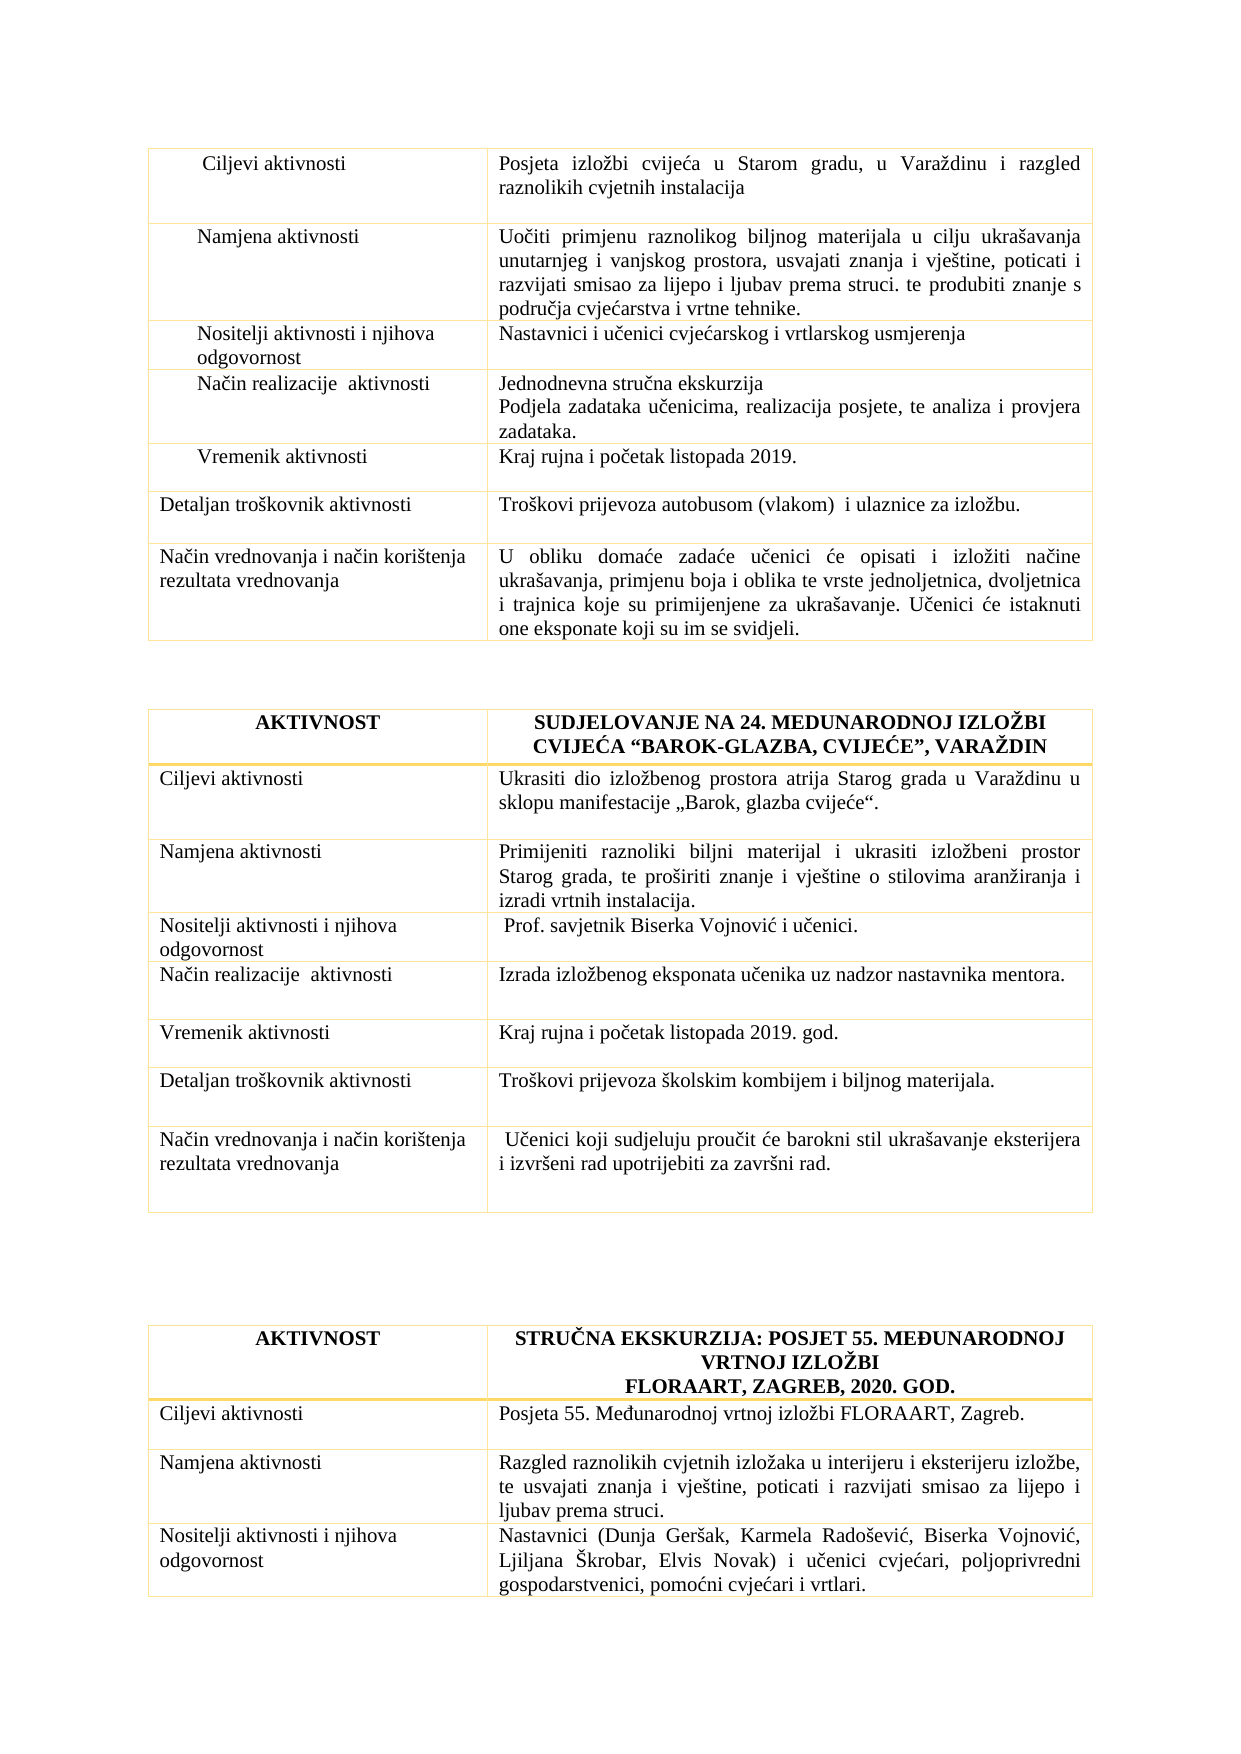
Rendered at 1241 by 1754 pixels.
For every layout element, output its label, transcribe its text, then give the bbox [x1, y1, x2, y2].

table_cell Primijeniti raznoliki biljni materijal i ukrasiti izložbeni prostor Starog grada, te proširiti znanje i vještine o stilovima aranžiranja i izradi vrtnih instalacija. [488, 840, 1092, 912]
table_cell Namjena aktivnosti [149, 840, 487, 912]
table_cell Način realizacije aktivnosti [149, 962, 487, 1019]
table_cell Jednodnevna stručna ekskurzija Podjela zadataka učenicima, realizacija posjete, te analiza i provjera zadataka. [488, 370, 1092, 443]
table_cell Vremenik aktivnosti [149, 1020, 487, 1067]
table_cell Kraj rujna i početak listopada 2019. god. [488, 1020, 1092, 1067]
table_cell Nastavnici i učenici cvjećarskog i vrtlarskog usmjerenja [488, 321, 1092, 369]
table_cell Detaljan troškovnik aktivnosti [149, 492, 487, 543]
table_cell Način vrednovanja i način korištenja rezultata vrednovanja [149, 1127, 487, 1212]
table_header AKTIVNOST [149, 710, 487, 763]
table_cell Izrada izložbenog eksponata učenika uz nadzor nastavnika mentora. [488, 962, 1092, 1019]
table_cell Nositelji aktivnosti i njihova odgovornost [149, 1524, 487, 1596]
table_cell Namjena aktivnosti [149, 224, 487, 320]
table_cell Uočiti primjenu raznolikog biljnog materijala u cilju ukrašavanja unutarnjeg i vanjskog prostora, usvajati znanja i vještine, poticati i razvijati smisao za lijepo i ljubav prema struci. te produbiti znanje s područja cvjećarstva i vrtne tehnike. [488, 224, 1092, 320]
table_cell Nastavnici (Dunja Geršak, Karmela Radošević, Biserka Vojnović, Ljiljana Škrobar, Elvis Novak) i učenici cvjećari, poljoprivredni gospodarstvenici, pomoćni cvjećari i vrtlari. [488, 1524, 1092, 1596]
table_cell Način realizacije aktivnosti [149, 370, 487, 443]
table_header STRUČNA EKSKURZIJA: POSJET 55. MEĐUNARODNOJ VRTNOJ IZLOŽBI FLORAART, ZAGREB, 2020. GOD. [488, 1326, 1092, 1398]
table_header SUDJELOVANJE NA 24. MEDUNARODNOJ IZLOŽBI CVIJEĆA “BAROK-GLAZBA, CVIJEĆE”, VARAŽDIN [488, 710, 1092, 763]
table_cell Ciljevi aktivnosti [149, 149, 487, 223]
table_cell Posjeta izložbi cvijeća u Starom gradu, u Varaždinu i razgled raznolikih cvjetnih instalacija [488, 149, 1092, 223]
table_cell Način vrednovanja i način korištenja rezultata vrednovanja [149, 544, 487, 640]
table_cell Detaljan troškovnik aktivnosti [149, 1068, 487, 1126]
table_cell Nositelji aktivnosti i njihova odgovornost [149, 913, 487, 961]
table_cell Namjena aktivnosti [149, 1450, 487, 1522]
table_cell U obliku domaće zadaće učenici će opisati i izložiti načine ukrašavanja, primjenu boja i oblika te vrste jednoljetnica, dvoljetnica i trajnica koje su primijenjene za ukrašavanje. Učenici će istaknuti one eksponate koji su im se svidjeli. [488, 544, 1092, 640]
table_cell Ciljevi aktivnosti [149, 766, 487, 838]
table_cell Vremenik aktivnosti [149, 444, 487, 491]
table_header AKTIVNOST [149, 1326, 487, 1398]
table_cell Učenici koji sudjeluju proučit će barokni stil ukrašavanje eksterijera i izvršeni rad upotrijebiti za završni rad. [488, 1127, 1092, 1212]
table_cell Posjeta 55. Međunarodnoj vrtnoj izložbi FLORAART, Zagreb. [488, 1401, 1092, 1449]
table_cell Troškovi prijevoza autobusom (vlakom) i ulaznice za izložbu. [488, 492, 1092, 543]
table_cell Prof. savjetnik Biserka Vojnović i učenici. [488, 913, 1092, 961]
table_cell Razgled raznolikih cvjetnih izložaka u interijeru i eksterijeru izložbe, te usvajati znanja i vještine, poticati i razvijati smisao za lijepo i ljubav prema struci. [488, 1450, 1092, 1522]
table_cell Nositelji aktivnosti i njihova odgovornost [149, 321, 487, 369]
table_cell Ciljevi aktivnosti [149, 1401, 487, 1449]
table_cell Troškovi prijevoza školskim kombijem i biljnog materijala. [488, 1068, 1092, 1126]
table_cell Kraj rujna i početak listopada 2019. [488, 444, 1092, 491]
table_cell Ukrasiti dio izložbenog prostora atrija Starog grada u Varaždinu u sklopu manifestacije „Barok, glazba cvijeće“. [488, 766, 1092, 838]
